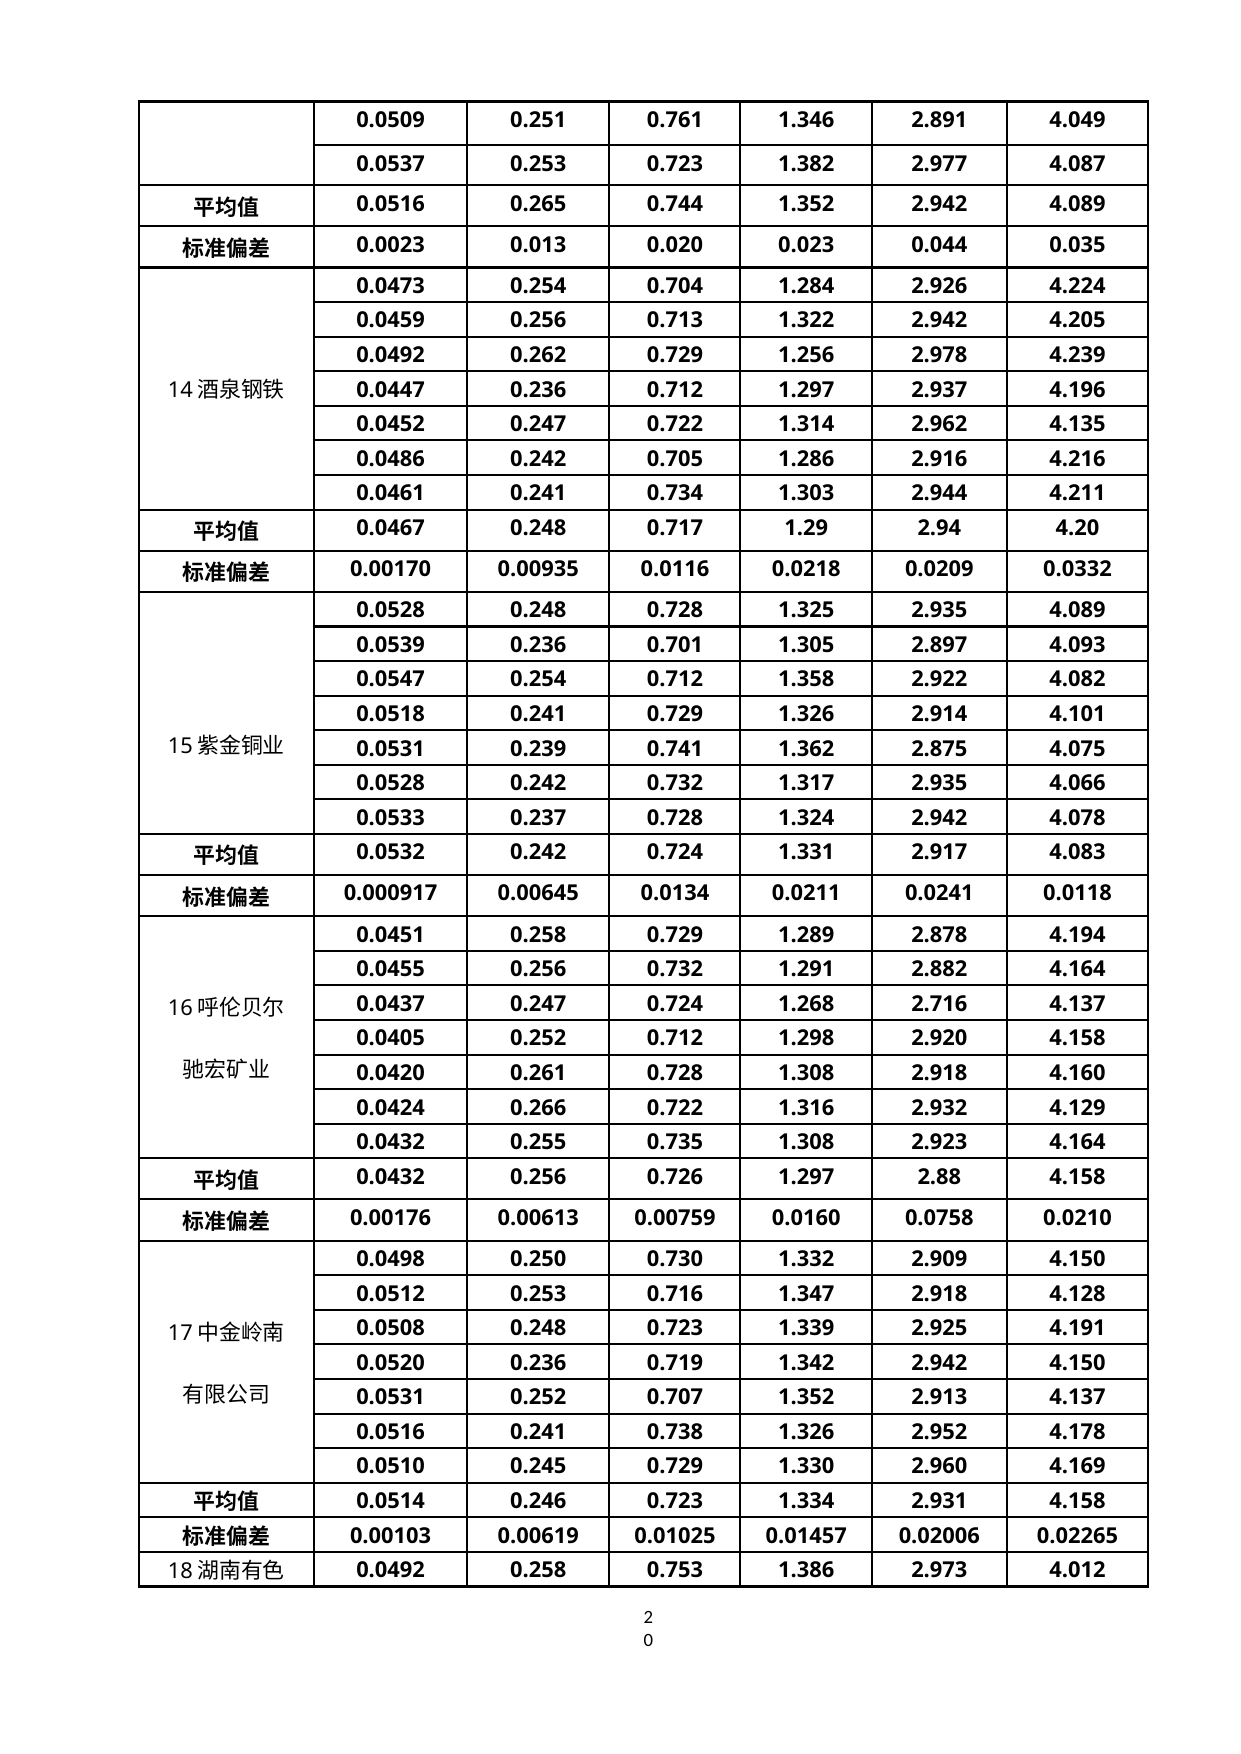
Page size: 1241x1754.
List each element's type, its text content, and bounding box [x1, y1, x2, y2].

table_cell 0.237 [468, 800, 608, 833]
table_cell 0.0420 [315, 1056, 466, 1088]
table_cell 0.735 [610, 1125, 739, 1157]
table_cell 0.723 [610, 146, 739, 184]
table_cell 1.317 [741, 766, 871, 798]
table_cell 1.334 [741, 1484, 871, 1516]
table_cell 2.716 [873, 986, 1006, 1019]
table_cell 0.738 [610, 1415, 739, 1447]
table_cell 0.0518 [315, 697, 466, 729]
table_cell 0.02006 [873, 1518, 1006, 1551]
table_cell 0.239 [468, 731, 608, 764]
table_cell 0.00759 [610, 1200, 739, 1239]
table_cell 2.942 [873, 186, 1006, 225]
table_cell 0.0528 [315, 766, 466, 798]
table_cell 1.324 [741, 800, 871, 833]
table_cell 0.732 [610, 766, 739, 798]
table_cell 1.346 [741, 103, 871, 144]
table_cell 0.726 [610, 1159, 739, 1198]
table_cell 0.0539 [315, 628, 466, 660]
table_cell 0.0432 [315, 1159, 466, 1198]
table_cell 0.0405 [315, 1021, 466, 1053]
table_cell 0.0467 [315, 511, 466, 549]
table_cell 0.253 [468, 146, 608, 184]
table_cell 0.753 [610, 1553, 739, 1585]
table_cell 0.0532 [315, 835, 466, 874]
table_cell 0.236 [468, 1345, 608, 1378]
table_cell 1.386 [741, 1553, 871, 1585]
table_cell 1.29 [741, 511, 871, 549]
table_cell 0.732 [610, 952, 739, 984]
table_cell 0.00613 [468, 1200, 608, 1239]
table_cell 4.101 [1008, 697, 1147, 729]
table_cell 0.265 [468, 186, 608, 225]
table_cell 2.926 [873, 269, 1006, 301]
table_cell 2.973 [873, 1553, 1006, 1585]
table_cell 0.247 [468, 407, 608, 439]
table_cell 0.0508 [315, 1311, 466, 1343]
table_cell 0.020 [610, 227, 739, 266]
table_cell 2.932 [873, 1090, 1006, 1123]
table_cell 4.164 [1008, 952, 1147, 984]
table_cell 4.093 [1008, 628, 1147, 660]
table_cell 15紫金铜业 [140, 593, 313, 833]
table_cell 0.000917 [315, 876, 466, 915]
table_cell 0.013 [468, 227, 608, 266]
table_cell 1.314 [741, 407, 871, 439]
table_cell 1.308 [741, 1125, 871, 1157]
table_cell 0.0758 [873, 1200, 1006, 1239]
table_cell 0.728 [610, 800, 739, 833]
table_cell 2.922 [873, 662, 1006, 694]
table_cell 4.160 [1008, 1056, 1147, 1088]
table_cell 0.02265 [1008, 1518, 1147, 1551]
table_cell 2.923 [873, 1125, 1006, 1157]
table_cell 1.308 [741, 1056, 871, 1088]
table_cell 4.150 [1008, 1242, 1147, 1274]
table_cell 2.882 [873, 952, 1006, 984]
table_cell 2.891 [873, 103, 1006, 144]
table_cell 0.716 [610, 1276, 739, 1309]
table_cell 0.724 [610, 835, 739, 874]
table_cell 标准偏差 [140, 552, 313, 591]
table_cell 0.00935 [468, 552, 608, 591]
table_cell 0.256 [468, 952, 608, 984]
table_cell 1.326 [741, 697, 871, 729]
table_cell 0.729 [610, 697, 739, 729]
table_cell 0.242 [468, 835, 608, 874]
table_cell 0.248 [468, 511, 608, 549]
table_cell 0.250 [468, 1242, 608, 1274]
table_cell 0.0533 [315, 800, 466, 833]
table_cell 平均值 [140, 186, 313, 225]
table_cell 0.728 [610, 1056, 739, 1088]
table_cell 0.730 [610, 1242, 739, 1274]
table_cell 0.0461 [315, 476, 466, 508]
table_cell 0.0452 [315, 407, 466, 439]
table_cell 0.242 [468, 766, 608, 798]
table_cell 0.00176 [315, 1200, 466, 1239]
table_cell 2.937 [873, 372, 1006, 405]
table_cell 0.0509 [315, 103, 466, 144]
table_cell 2.977 [873, 146, 1006, 184]
table_cell 2.978 [873, 338, 1006, 370]
table_cell 0.728 [610, 593, 739, 625]
table_cell 4.194 [1008, 917, 1147, 950]
table_cell 0.722 [610, 407, 739, 439]
table_cell 4.158 [1008, 1484, 1147, 1516]
table_cell 4.169 [1008, 1449, 1147, 1482]
table_cell 0.0537 [315, 146, 466, 184]
table_cell 4.137 [1008, 1380, 1147, 1412]
table_cell 0.0492 [315, 1553, 466, 1585]
table_cell 0.0520 [315, 1345, 466, 1378]
table_cell 0.0512 [315, 1276, 466, 1309]
table_cell 0.0455 [315, 952, 466, 984]
table_cell 2.918 [873, 1056, 1006, 1088]
table_cell 2.914 [873, 697, 1006, 729]
table_cell 2.944 [873, 476, 1006, 508]
table_cell 1.303 [741, 476, 871, 508]
table_cell 1.256 [741, 338, 871, 370]
table_cell 2.878 [873, 917, 1006, 950]
table_cell 0.01025 [610, 1518, 739, 1551]
table_cell 2.94 [873, 511, 1006, 549]
table_cell 2.942 [873, 303, 1006, 336]
table_cell 4.205 [1008, 303, 1147, 336]
table_cell 0.0116 [610, 552, 739, 591]
table_cell 0.0023 [315, 227, 466, 266]
table_cell 2.897 [873, 628, 1006, 660]
table_cell 0.254 [468, 662, 608, 694]
table_cell 0.044 [873, 227, 1006, 266]
table_cell 0.701 [610, 628, 739, 660]
table_cell 4.178 [1008, 1415, 1147, 1447]
table_cell 0.242 [468, 441, 608, 474]
table_cell 1.316 [741, 1090, 871, 1123]
table_cell 0.0241 [873, 876, 1006, 915]
table_cell 0.01457 [741, 1518, 871, 1551]
table_cell 0.247 [468, 986, 608, 1019]
table_cell 0.0211 [741, 876, 871, 915]
table_cell 4.012 [1008, 1553, 1147, 1585]
table_cell 4.196 [1008, 372, 1147, 405]
table_cell 18湖南有色 金属研究院 [140, 1553, 313, 1585]
table_cell 0.0134 [610, 876, 739, 915]
table_cell 2.875 [873, 731, 1006, 764]
table_cell 0.0451 [315, 917, 466, 950]
table_cell 16呼伦贝尔 驰宏矿业 [140, 917, 313, 1157]
table_cell 平均值 [140, 1159, 313, 1198]
table_cell 1.362 [741, 731, 871, 764]
table_cell 0.258 [468, 1553, 608, 1585]
table_cell 0.262 [468, 338, 608, 370]
table_cell 1.332 [741, 1242, 871, 1274]
table_cell 标准偏差 [140, 1518, 313, 1551]
table_cell 2.918 [873, 1276, 1006, 1309]
table_cell 14酒泉钢铁 [140, 269, 313, 508]
table_cell 4.128 [1008, 1276, 1147, 1309]
table_cell 0.246 [468, 1484, 608, 1516]
table_cell 0.248 [468, 593, 608, 625]
table_cell 0.729 [610, 338, 739, 370]
table_cell 平均值 [140, 511, 313, 549]
table_cell 4.082 [1008, 662, 1147, 694]
table_cell 0.236 [468, 372, 608, 405]
table_cell 4.224 [1008, 269, 1147, 301]
table_cell 1.330 [741, 1449, 871, 1482]
table_cell 4.066 [1008, 766, 1147, 798]
table_cell 2.942 [873, 800, 1006, 833]
table_cell 4.129 [1008, 1090, 1147, 1123]
table_cell 4.216 [1008, 441, 1147, 474]
table_cell 0.0528 [315, 593, 466, 625]
table_cell 0.0516 [315, 186, 466, 225]
table_cell 0.734 [610, 476, 739, 508]
table_cell 0.251 [468, 103, 608, 144]
table_cell 0.252 [468, 1380, 608, 1412]
table_cell 1.352 [741, 1380, 871, 1412]
table_cell 4.078 [1008, 800, 1147, 833]
table_cell 0.0209 [873, 552, 1006, 591]
table_cell 2.925 [873, 1311, 1006, 1343]
table_cell 0.704 [610, 269, 739, 301]
table_cell 0.741 [610, 731, 739, 764]
table_cell 1.298 [741, 1021, 871, 1053]
table_cell 0.258 [468, 917, 608, 950]
table_cell 2.935 [873, 766, 1006, 798]
table_cell 0.023 [741, 227, 871, 266]
table_cell 0.035 [1008, 227, 1147, 266]
table_cell 2.960 [873, 1449, 1006, 1482]
table_cell 0.261 [468, 1056, 608, 1088]
table_cell 0.722 [610, 1090, 739, 1123]
table_cell 1.297 [741, 372, 871, 405]
table_cell 0.0547 [315, 662, 466, 694]
table_cell 0.705 [610, 441, 739, 474]
table_cell 0.256 [468, 1159, 608, 1198]
table_cell 0.719 [610, 1345, 739, 1378]
table_cell 0.707 [610, 1380, 739, 1412]
table_cell 0.0486 [315, 441, 466, 474]
table_cell 0.723 [610, 1311, 739, 1343]
table_cell 0.0498 [315, 1242, 466, 1274]
table_cell 4.087 [1008, 146, 1147, 184]
table_cell 4.137 [1008, 986, 1147, 1019]
table_cell 4.239 [1008, 338, 1147, 370]
table_cell 1.326 [741, 1415, 871, 1447]
table_cell 4.150 [1008, 1345, 1147, 1378]
table_cell 1.297 [741, 1159, 871, 1198]
table_cell 1.382 [741, 146, 871, 184]
table_cell 平均值 [140, 1484, 313, 1516]
table_cell 2.931 [873, 1484, 1006, 1516]
table_cell 4.211 [1008, 476, 1147, 508]
table_cell 0.0473 [315, 269, 466, 301]
table_cell 0.0459 [315, 303, 466, 336]
table_cell 0.252 [468, 1021, 608, 1053]
table_cell 4.158 [1008, 1159, 1147, 1198]
table_cell 2.913 [873, 1380, 1006, 1412]
table_cell 0.256 [468, 303, 608, 336]
table_cell 标准偏差 [140, 1200, 313, 1239]
table_cell 2.88 [873, 1159, 1006, 1198]
table_cell 4.191 [1008, 1311, 1147, 1343]
table_cell 0.729 [610, 917, 739, 950]
table_cell 0.0424 [315, 1090, 466, 1123]
table_cell 0.253 [468, 1276, 608, 1309]
table_cell 0.0160 [741, 1200, 871, 1239]
table_cell 1.322 [741, 303, 871, 336]
table_cell 1.339 [741, 1311, 871, 1343]
table_cell 1.352 [741, 186, 871, 225]
table_cell 0.712 [610, 372, 739, 405]
table_cell 0.0516 [315, 1415, 466, 1447]
table_cell 4.049 [1008, 103, 1147, 144]
table_cell 0.241 [468, 697, 608, 729]
table_cell 0.744 [610, 186, 739, 225]
table_cell 标准偏差 [140, 876, 313, 915]
table_cell 1.286 [741, 441, 871, 474]
table_cell 平均值 [140, 835, 313, 874]
table_cell 1.291 [741, 952, 871, 984]
table_cell 标准偏差 [140, 227, 313, 266]
table_cell 0.00619 [468, 1518, 608, 1551]
table_cell 0.266 [468, 1090, 608, 1123]
table_cell 0.254 [468, 269, 608, 301]
table_cell 1.325 [741, 593, 871, 625]
table_cell 4.089 [1008, 593, 1147, 625]
table_cell 2.935 [873, 593, 1006, 625]
table_cell 4.20 [1008, 511, 1147, 549]
table_cell 0.0332 [1008, 552, 1147, 591]
table_cell 0.0531 [315, 731, 466, 764]
table_cell 0.0510 [315, 1449, 466, 1482]
table_cell 4.075 [1008, 731, 1147, 764]
table_cell 0.761 [610, 103, 739, 144]
table_cell 0.0432 [315, 1125, 466, 1157]
table_cell 0.717 [610, 511, 739, 549]
table_cell 0.00170 [315, 552, 466, 591]
table_cell 0.0118 [1008, 876, 1147, 915]
table_cell 0.0531 [315, 1380, 466, 1412]
table_cell 0.0218 [741, 552, 871, 591]
table_cell 0.0514 [315, 1484, 466, 1516]
table_cell 1.358 [741, 662, 871, 694]
table_cell 2.920 [873, 1021, 1006, 1053]
table_cell 1.331 [741, 835, 871, 874]
table_cell 2.917 [873, 835, 1006, 874]
table_cell 1.284 [741, 269, 871, 301]
table_cell 0.724 [610, 986, 739, 1019]
table_cell 2.909 [873, 1242, 1006, 1274]
table_cell 1.289 [741, 917, 871, 950]
table_cell 0.241 [468, 476, 608, 508]
table_cell 0.245 [468, 1449, 608, 1482]
table_cell 0.236 [468, 628, 608, 660]
table_cell 17中金岭南 有限公司 [140, 1242, 313, 1482]
table_cell 0.00103 [315, 1518, 466, 1551]
table_cell 0.713 [610, 303, 739, 336]
table_cell 2.916 [873, 441, 1006, 474]
table_cell 0.0492 [315, 338, 466, 370]
table_cell 1.347 [741, 1276, 871, 1309]
table_cell 0.729 [610, 1449, 739, 1482]
table_cell 4.164 [1008, 1125, 1147, 1157]
table_cell 1.268 [741, 986, 871, 1019]
table_cell 0.248 [468, 1311, 608, 1343]
table_cell 2.942 [873, 1345, 1006, 1378]
table_cell 0.712 [610, 1021, 739, 1053]
table_cell 2.962 [873, 407, 1006, 439]
table_cell 4.135 [1008, 407, 1147, 439]
table_cell 0.241 [468, 1415, 608, 1447]
table_cell 4.083 [1008, 835, 1147, 874]
table_cell 4.158 [1008, 1021, 1147, 1053]
table_cell 0.723 [610, 1484, 739, 1516]
table_cell 0.255 [468, 1125, 608, 1157]
table_cell 0.00645 [468, 876, 608, 915]
table_cell 0.712 [610, 662, 739, 694]
table_cell 1.305 [741, 628, 871, 660]
table_cell 0.0437 [315, 986, 466, 1019]
table_cell 0.0210 [1008, 1200, 1147, 1239]
table_cell 1.342 [741, 1345, 871, 1378]
table_cell 0.0447 [315, 372, 466, 405]
table_cell 4.089 [1008, 186, 1147, 225]
table_cell 2.952 [873, 1415, 1006, 1447]
